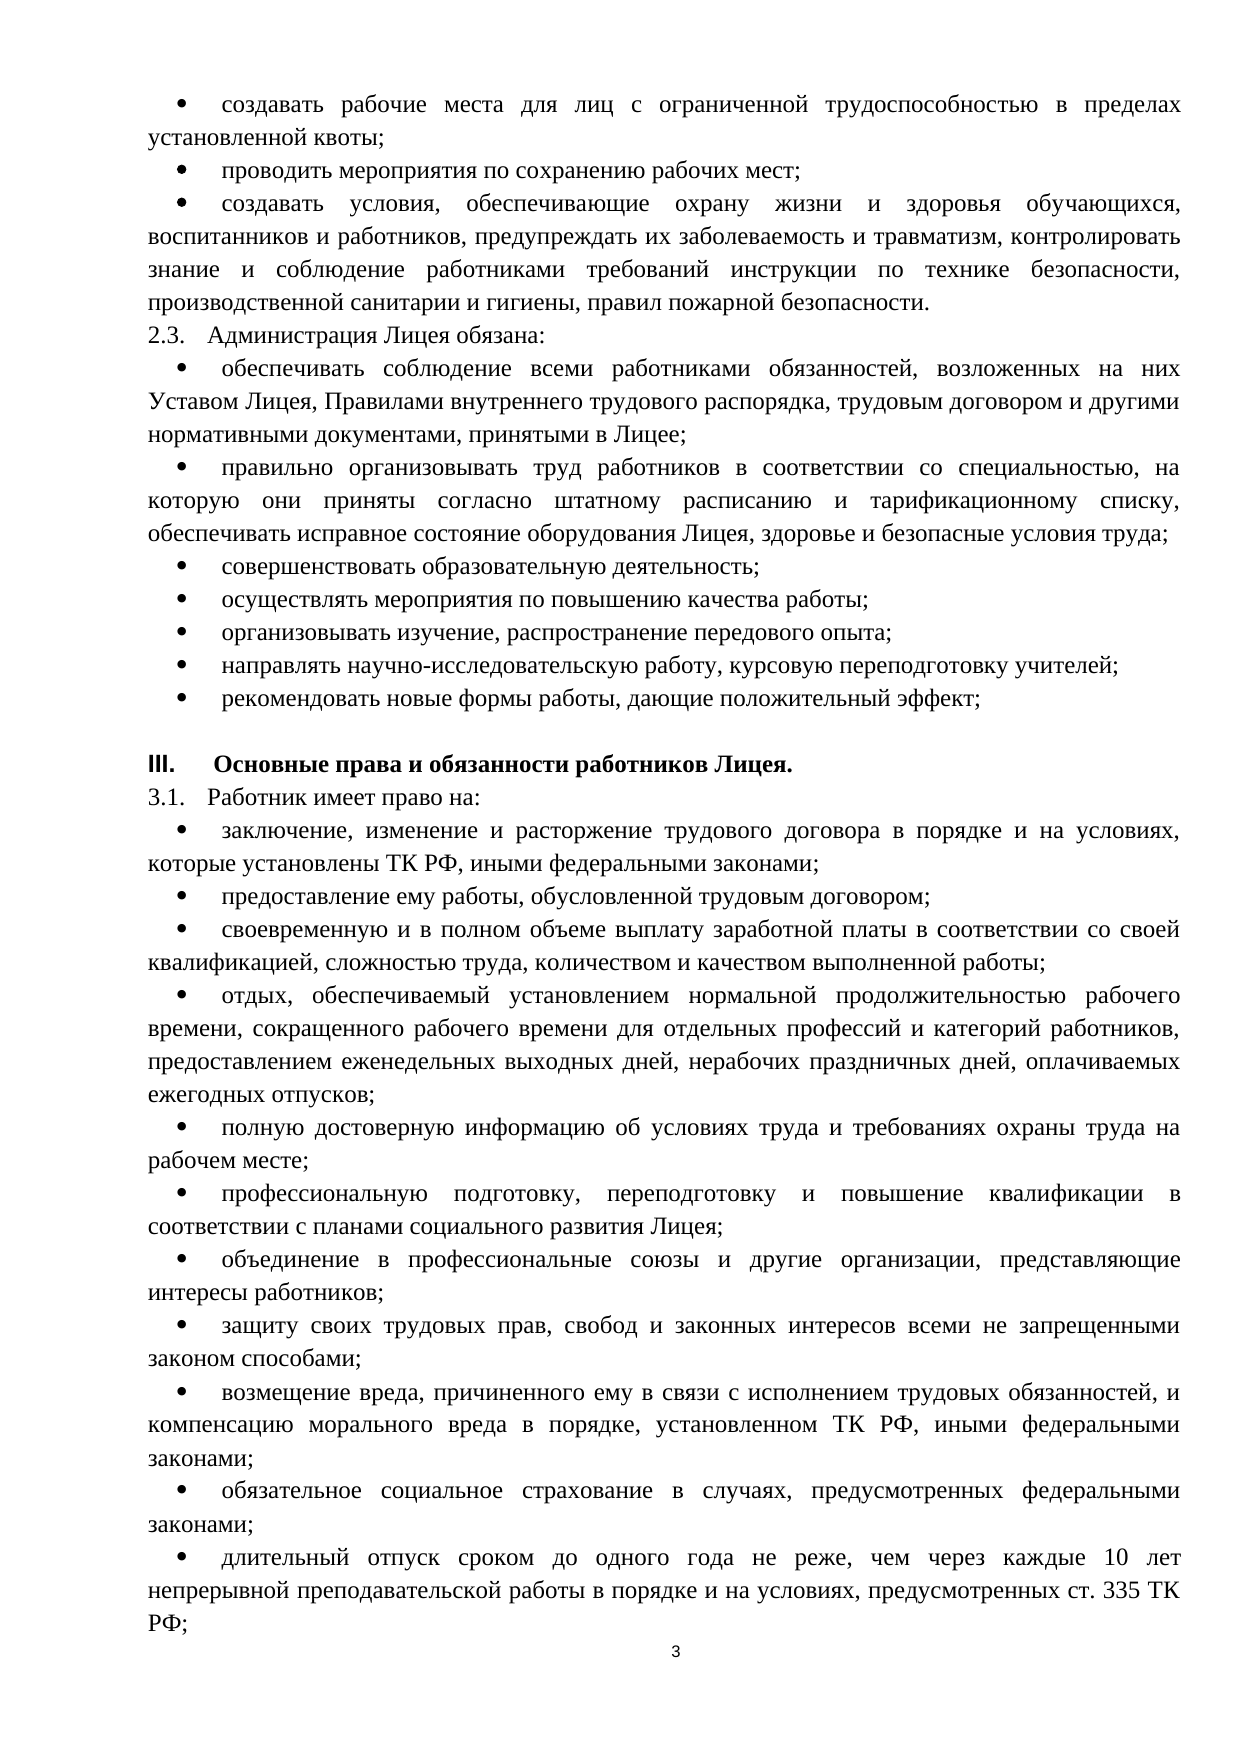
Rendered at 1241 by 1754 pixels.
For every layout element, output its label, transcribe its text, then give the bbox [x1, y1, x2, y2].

list обязательное социальное страхование в случаях, предусмотренных федеральными законами; [148, 1476, 1181, 1537]
list организовывать изучение, распространение передового опыта; [148, 617, 1181, 646]
list Основные права и обязанности работников Лицея. [148, 749, 1181, 778]
list рекомендовать новые формы работы, дающие положительный эффект; [148, 683, 1181, 712]
list отдых, обеспечиваемый установлением нормальной продолжительностью рабочего времени, сокращенного рабочего времени для отдельных профессий и категорий работников, предоставлением еженедельных выходных дней, нерабочих праздничных дней, оплачиваемых ежегодных отпусков; [148, 980, 1181, 1108]
list обеспечивать соблюдение всеми работниками обязанностей, возложенных на них Уставом Лицея, Правилами внутреннего трудового распорядка, трудовым договором и другими нормативными документами, принятыми в Лицее; [148, 353, 1181, 448]
list Работник имеет право на: [148, 782, 1181, 811]
list защиту своих трудовых прав, свобод и законных интересов всеми не запрещенными законом способами; [148, 1311, 1181, 1372]
list полную достоверную информацию об условиях труда и требованиях охраны труда на рабочем месте; [148, 1112, 1181, 1174]
list длительный отпуск сроком до одного года не реже, чем через каждые 10 лет непрерывной преподавательской работы в порядке и на условиях, предусмотренных ст. 335 ТК РФ; [148, 1542, 1181, 1636]
list объединение в профессиональные союзы и другие организации, представляющие интересы работников; [148, 1244, 1181, 1306]
list совершенствовать образовательную деятельность; [148, 551, 1181, 580]
list Администрация Лицея обязана: [148, 320, 1181, 348]
list правильно организовывать труд работников в соответствии со специальностью, на которую они приняты согласно штатному расписанию и тарификационному списку, обеспечивать исправное состояние оборудования Лицея, здоровье и безопасные условия труда; [148, 452, 1181, 547]
list заключение, изменение и расторжение трудового договора в порядке и на условиях, которые установлены ТК РФ, иными федеральными законами; [148, 815, 1181, 877]
list проводить мероприятия по сохранению рабочих мест; [148, 155, 1181, 183]
list своевременную и в полном объеме выплату заработной платы в соответствии со своей квалификацией, сложностью труда, количеством и качеством выполненной работы; [148, 914, 1181, 976]
list направлять научно-исследовательскую работу, курсовую переподготовку учителей; [148, 650, 1181, 679]
list профессиональную подготовку, переподготовку и повышение квалификации в соответствии с планами социального развития Лицея; [148, 1178, 1181, 1240]
list создавать условия, обеспечивающие охрану жизни и здоровья обучающихся, воспитанников и работников, предупреждать их заболеваемость и травматизм, контролировать знание и соблюдение работниками требований инструкции по технике безопасности, производственной санитарии и гигиены, правил пожарной безопасности. [148, 188, 1181, 316]
list возмещение вреда, причиненного ему в связи с исполнением трудовых обязанностей, и компенсацию морального вреда в порядке, установленном ТК РФ, иными федеральными законами; [148, 1377, 1181, 1471]
list предоставление ему работы, обусловленной трудовым договором; [148, 881, 1181, 910]
list осуществлять мероприятия по повышению качества работы; [148, 584, 1181, 613]
list создавать рабочие места для лиц с ограниченной трудоспособностью в пределах установленной квоты; [148, 89, 1181, 150]
